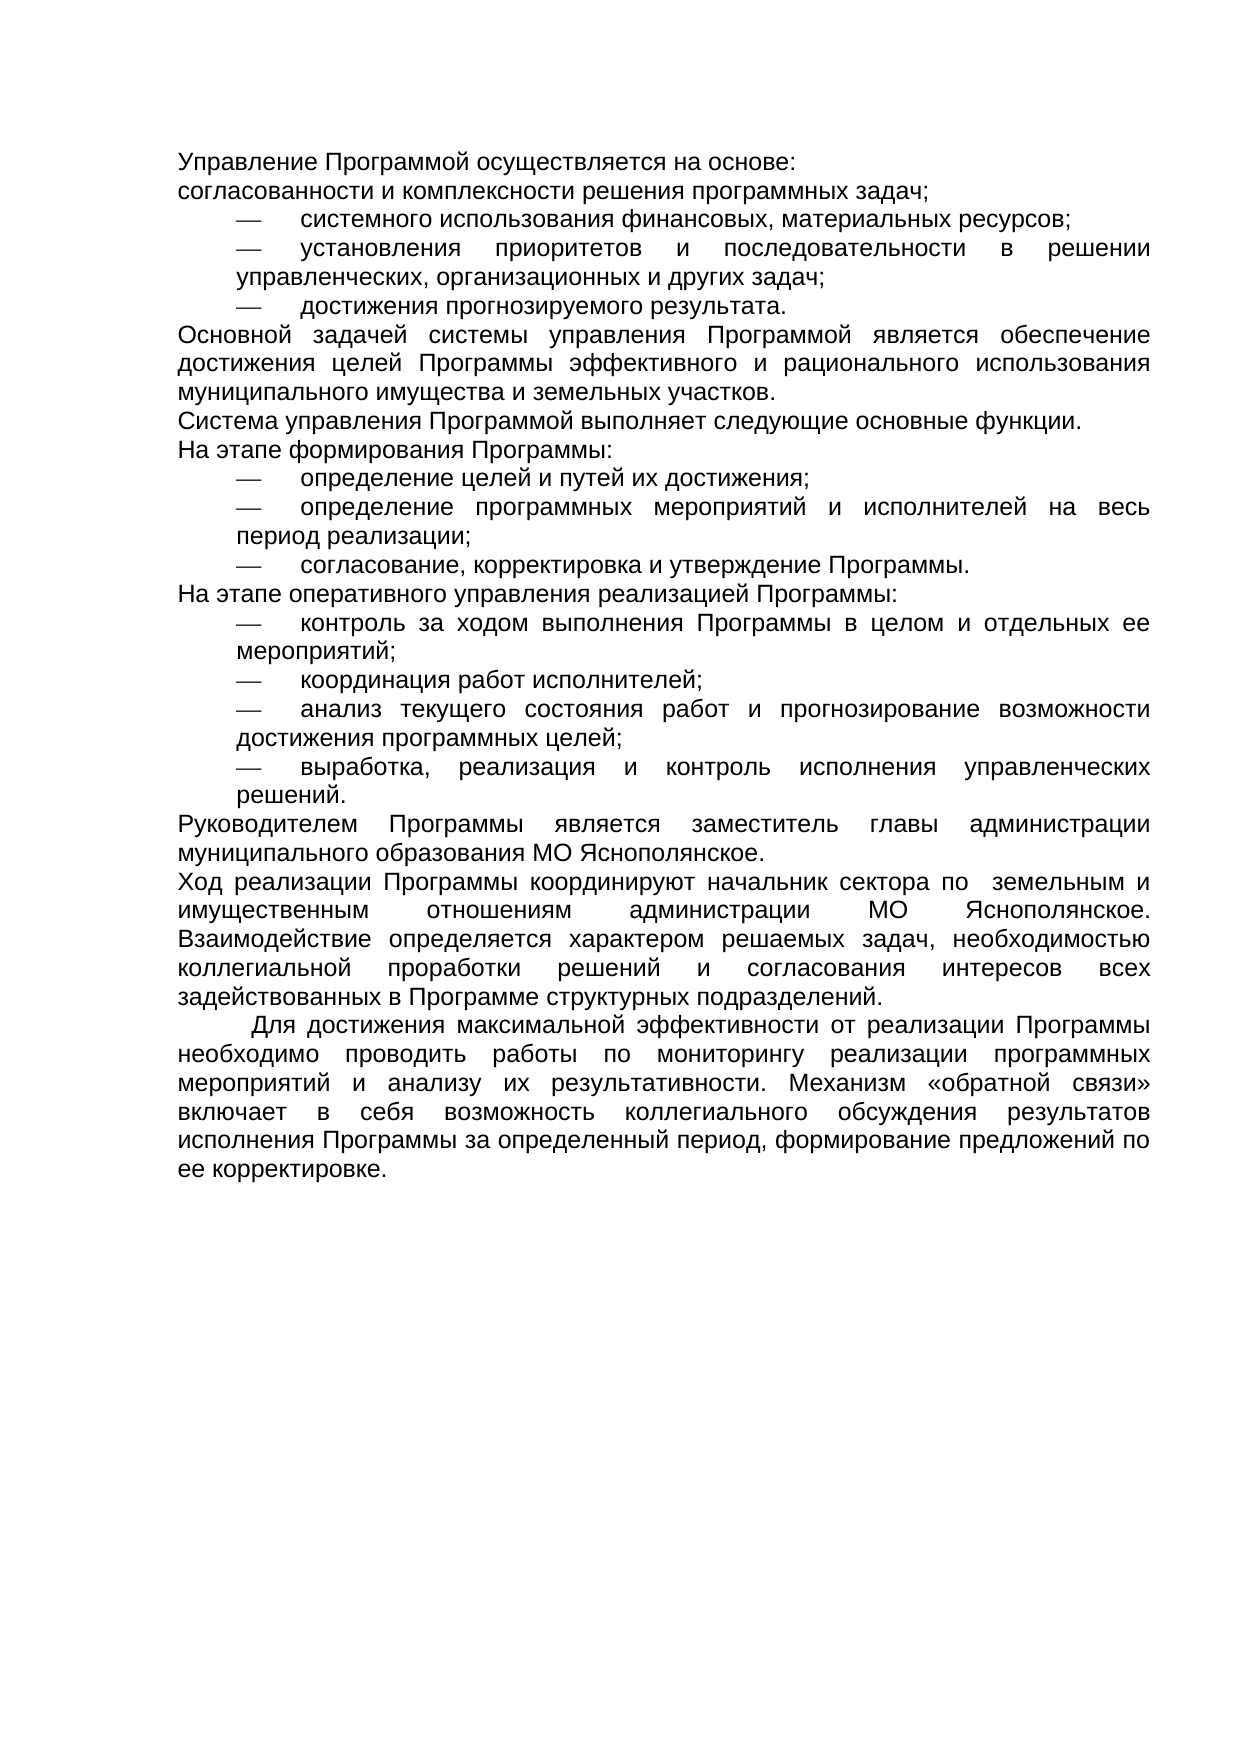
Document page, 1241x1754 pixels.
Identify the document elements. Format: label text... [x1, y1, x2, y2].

text согласованности и комплексности решения программных задач; [177, 176, 1152, 204]
text Основной задачей системы управления Программой является обеспечение достижения целей Программы эффективного и рационального использования муниципального имущества и земельных участков. [177, 320, 1152, 406]
text Руководителем Программы является заместитель главы администрации муниципального образования МО Яснополянское. [177, 809, 1152, 867]
list достижения прогнозируемого результата. [236, 291, 1152, 320]
text Ход реализации Программы координируют начальник сектора по земельным и имущественным отношениям администрации МО Яснополянское. Взаимодействие определяется характером решаемых задач, необходимостью коллегиальной проработки решений и согласования интересов всех задействованных в Программе структурных подразделений. [177, 867, 1152, 1010]
text Управление Программой осуществляется на основе: [177, 147, 1152, 176]
text Система управления Программой выполняет следующие основные функции. [177, 406, 1152, 435]
text Для достижения максимальной эффективности от реализации Программы необходимо проводить работы по мониторингу реализации программных мероприятий и анализу их результативности. Механизм «обратной связи» включает в себя возможность коллегиального обсуждения результатов исполнения Программы за определенный период, формирование предложений по ее корректировке. [177, 1010, 1152, 1183]
list координация работ исполнителей; [236, 665, 1152, 694]
list согласование, корректировка и утверждение Программы. [236, 550, 1152, 579]
list выработка, реализация и контроль исполнения управленческих решений. [236, 752, 1152, 809]
list контроль за ходом выполнения Программы в целом и отдельных ее мероприятий; [236, 607, 1152, 665]
list системного использования финансовых, материальных ресурсов; [236, 204, 1152, 233]
list установления приоритетов и последовательности в решении управленческих, организационных и других задач; [236, 233, 1152, 291]
list определение программных мероприятий и исполнителей на весь период реализации; [236, 492, 1152, 550]
list определение целей и путей их достижения; [236, 463, 1152, 492]
text На этапе формирования Программы: [177, 435, 1152, 463]
list анализ текущего состояния работ и прогнозирование возможности достижения программных целей; [236, 694, 1152, 752]
text На этапе оперативного управления реализацией Программы: [177, 579, 1152, 607]
